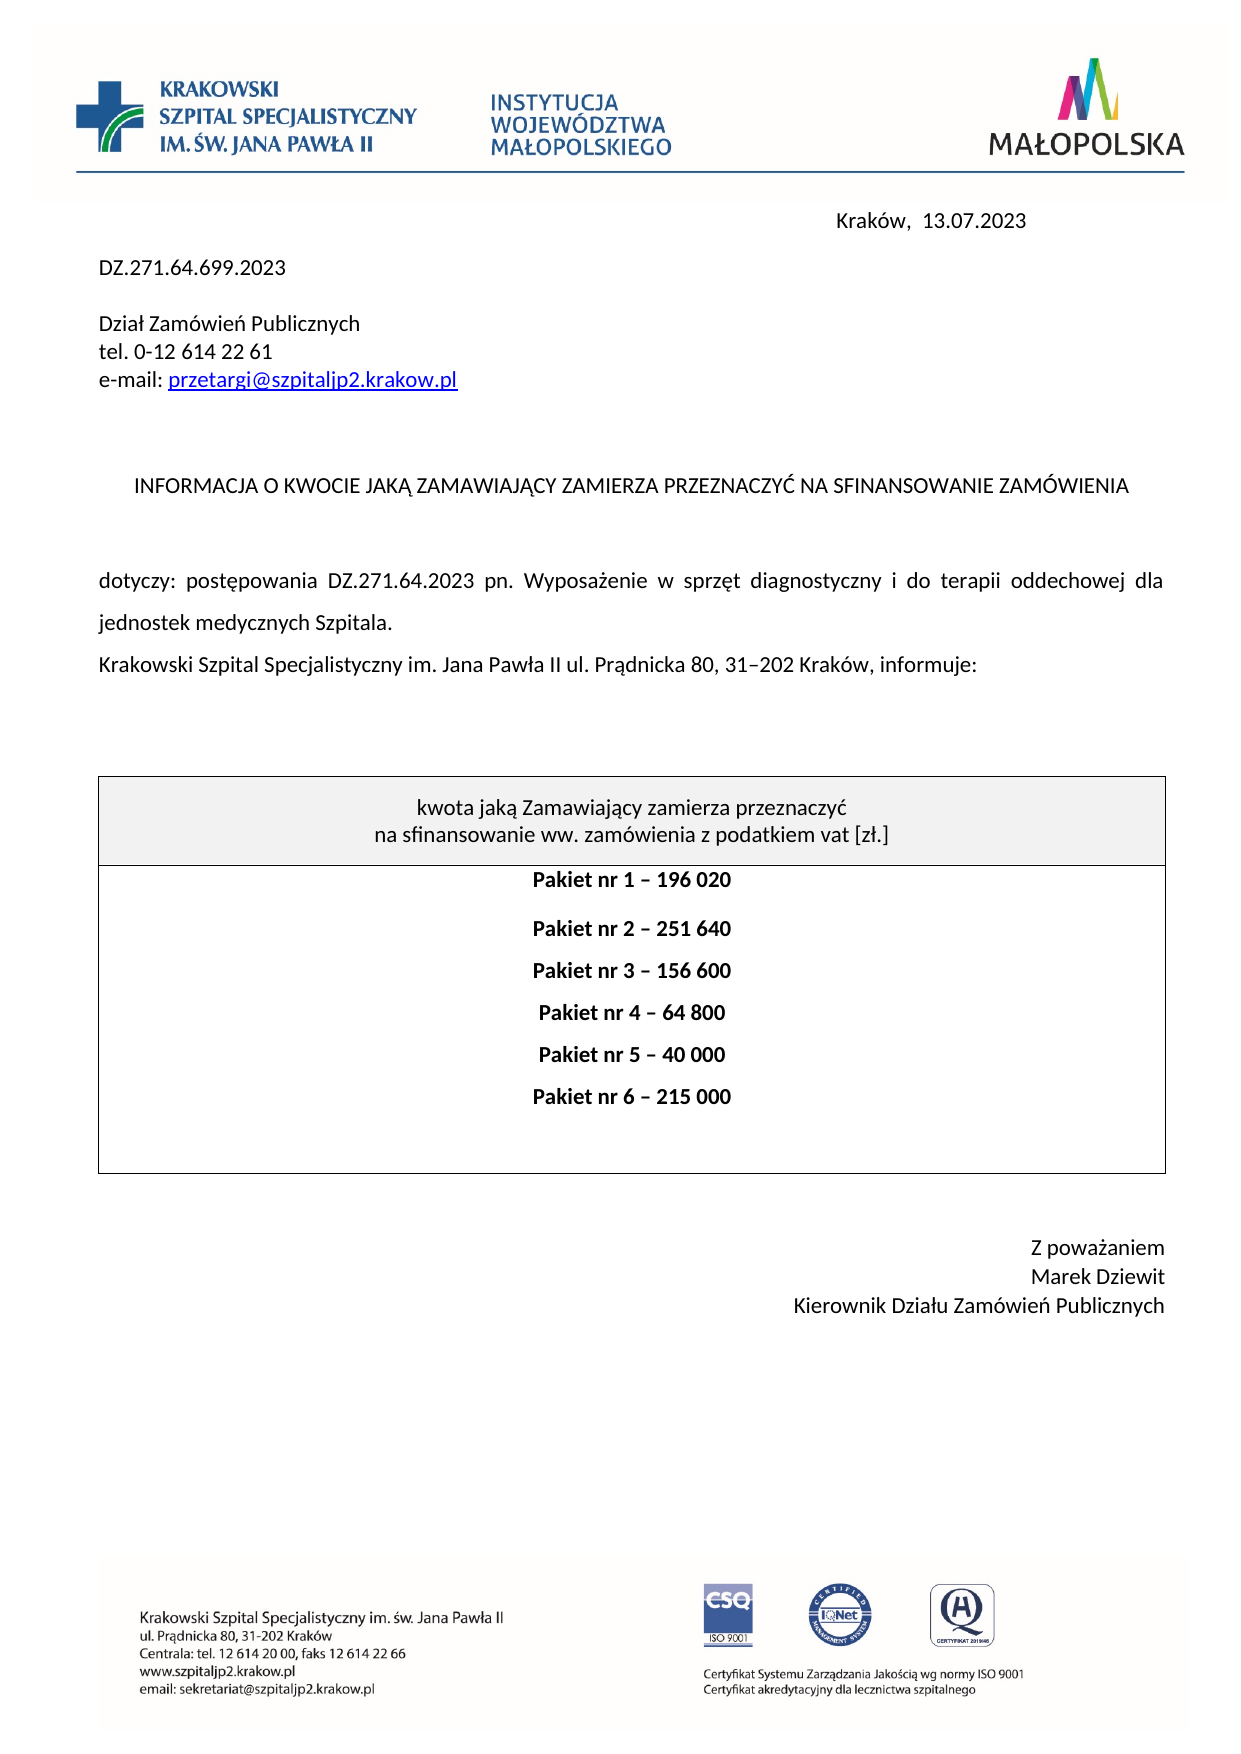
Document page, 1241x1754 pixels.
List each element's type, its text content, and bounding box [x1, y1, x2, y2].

text Z poważaniem [99, 1232, 1165, 1261]
text DZ.271.64.699.2023 [99, 253, 1165, 281]
table_header kwota jaką Zamawiający zamierza przeznaczyć na sfinansowanie ww. zamówienia z podatkiem vat [zł.] [99, 777, 1165, 864]
text Kraków, 13.07.2023 [762, 201, 1165, 234]
table_cell Pakiet nr 2 – 251 640 Pakiet nr 3 – 156 600 Pakiet nr 4 – 64 800 Pakiet nr 5 – 40 000 Pakiet nr 6 – 215 000 [99, 906, 1165, 1173]
text INFORMACJA O KWOCIE JAKĄ ZAMAWIAJĄCY ZAMIERZA PRZEZNACZYĆ NA SFINANSOWANIE ZAMÓWIENIA [99, 471, 1165, 499]
text Kierownik Działu Zamówień Publicznych [99, 1291, 1165, 1320]
text Dział Zamówień Publicznych [99, 309, 1165, 337]
text Marek Dziewit [99, 1261, 1165, 1291]
text Krakowski Szpital Specjalistyczny im. Jana Pawła II ul. Prądnicka 80, 31–202 Kraków, informuje: [99, 650, 1165, 678]
table_cell Pakiet nr 1 – 196 020 [99, 866, 1165, 906]
picture [31, 23, 1228, 201]
text dotyczy: postępowania DZ.271.64.2023 pn. Wyposażenie w sprzęt diagnostyczny i do terapii oddechowej dla jednostek medycznych Szpitala. [99, 566, 1165, 636]
text tel. 0-12 614 22 61 [99, 337, 1165, 365]
text e-mail: przetargi@szpitaljp2.krakow.pl [99, 365, 1165, 393]
picture [98, 1556, 1189, 1730]
